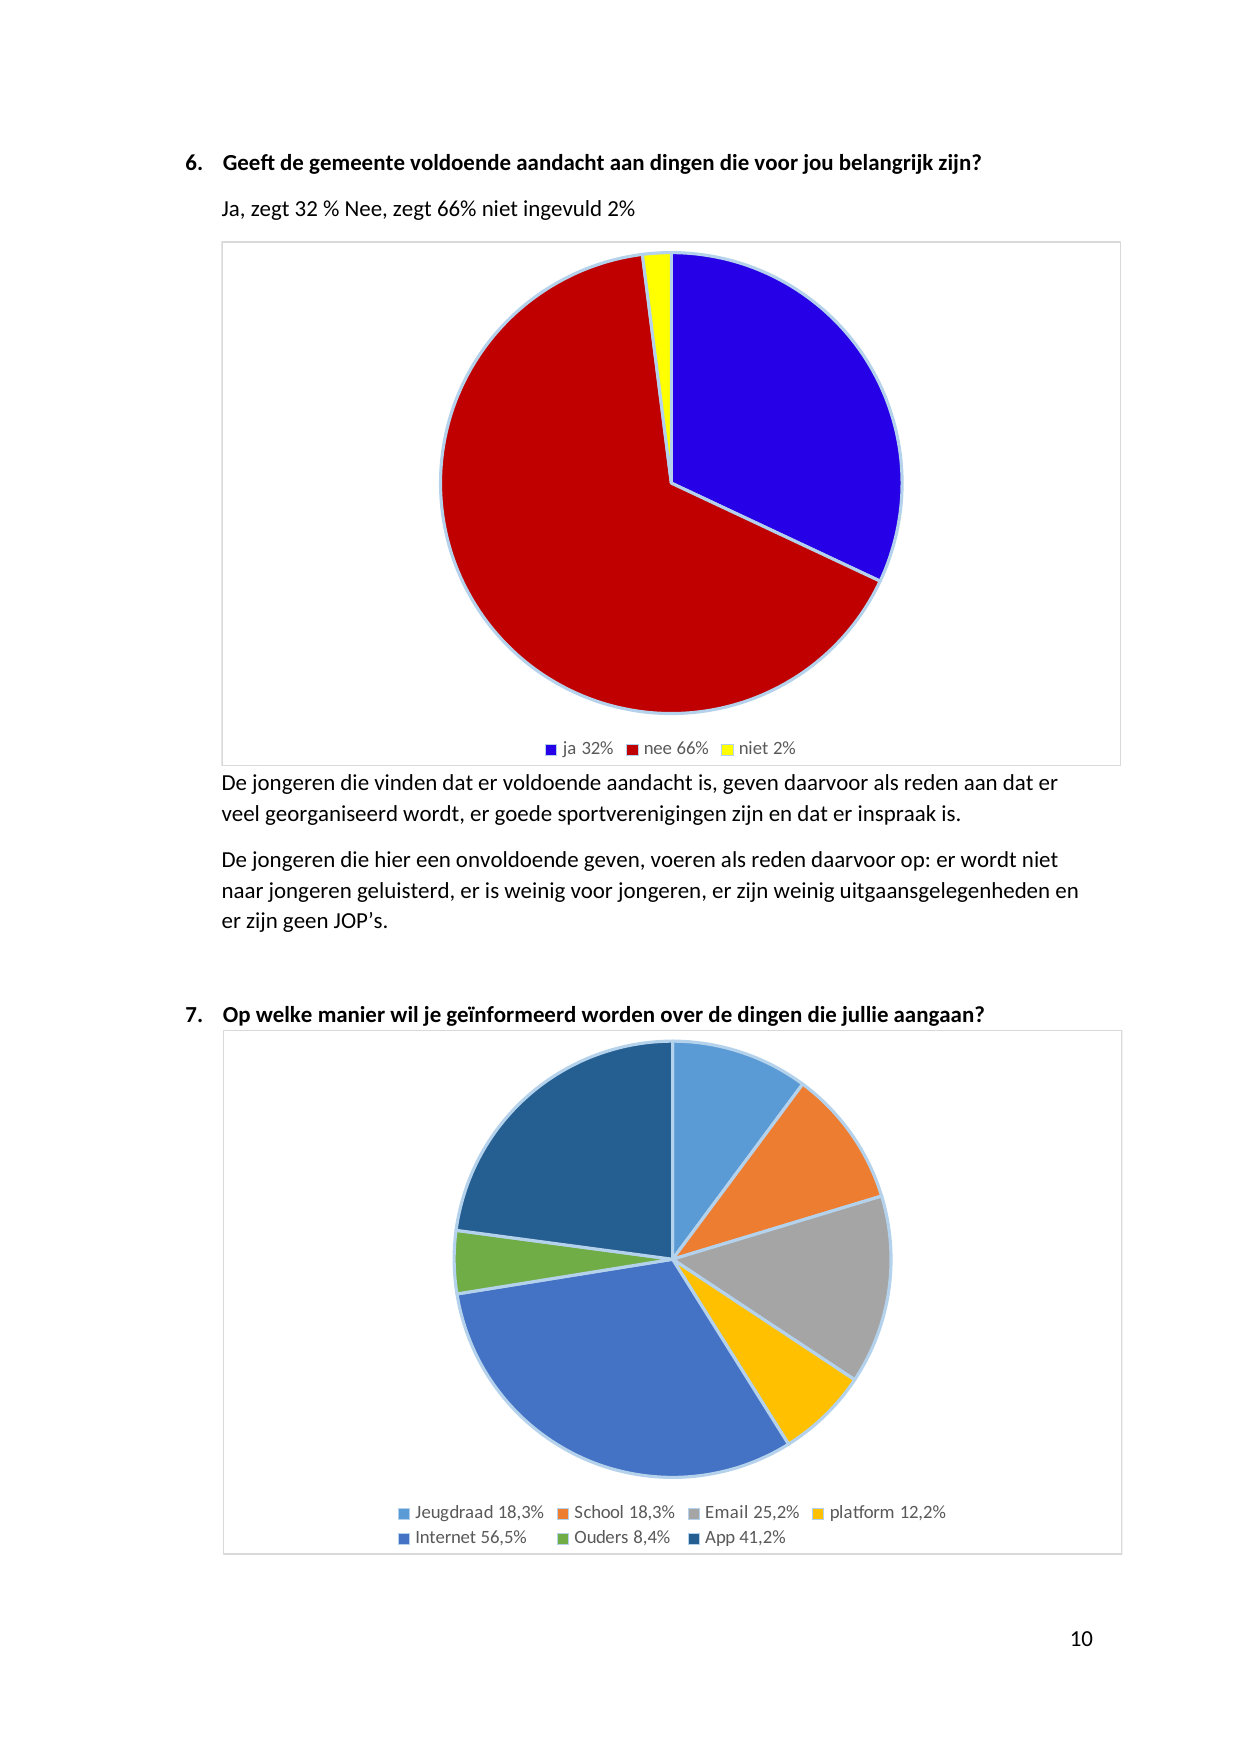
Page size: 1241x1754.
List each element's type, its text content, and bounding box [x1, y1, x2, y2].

list Geeft de gemeente voldoende aandacht aan dingen die voor jou belangrijk zijn? [185, 148, 1093, 176]
text De jongeren die hier een onvoldoende geven, voeren als reden daarvoor op: er wordt niet naar jongeren geluisterd, er is weinig voor jongeren, er zijn weinig uitgaansgelegenheden en er zijn geen JOP’s. [221, 846, 1093, 934]
text De jongeren die vinden dat er voldoende aandacht is, geven daarvoor als reden aan dat er veel georganiseerd wordt, er goede sportverenigingen zijn en dat er inspraak is. [221, 766, 1093, 827]
text Ja, zegt 32 % Nee, zegt 66% niet ingevuld 2% [221, 194, 1093, 222]
list Op welke manier wil je geïnformeerd worden over de dingen die jullie aangaan? [185, 1000, 1093, 1028]
